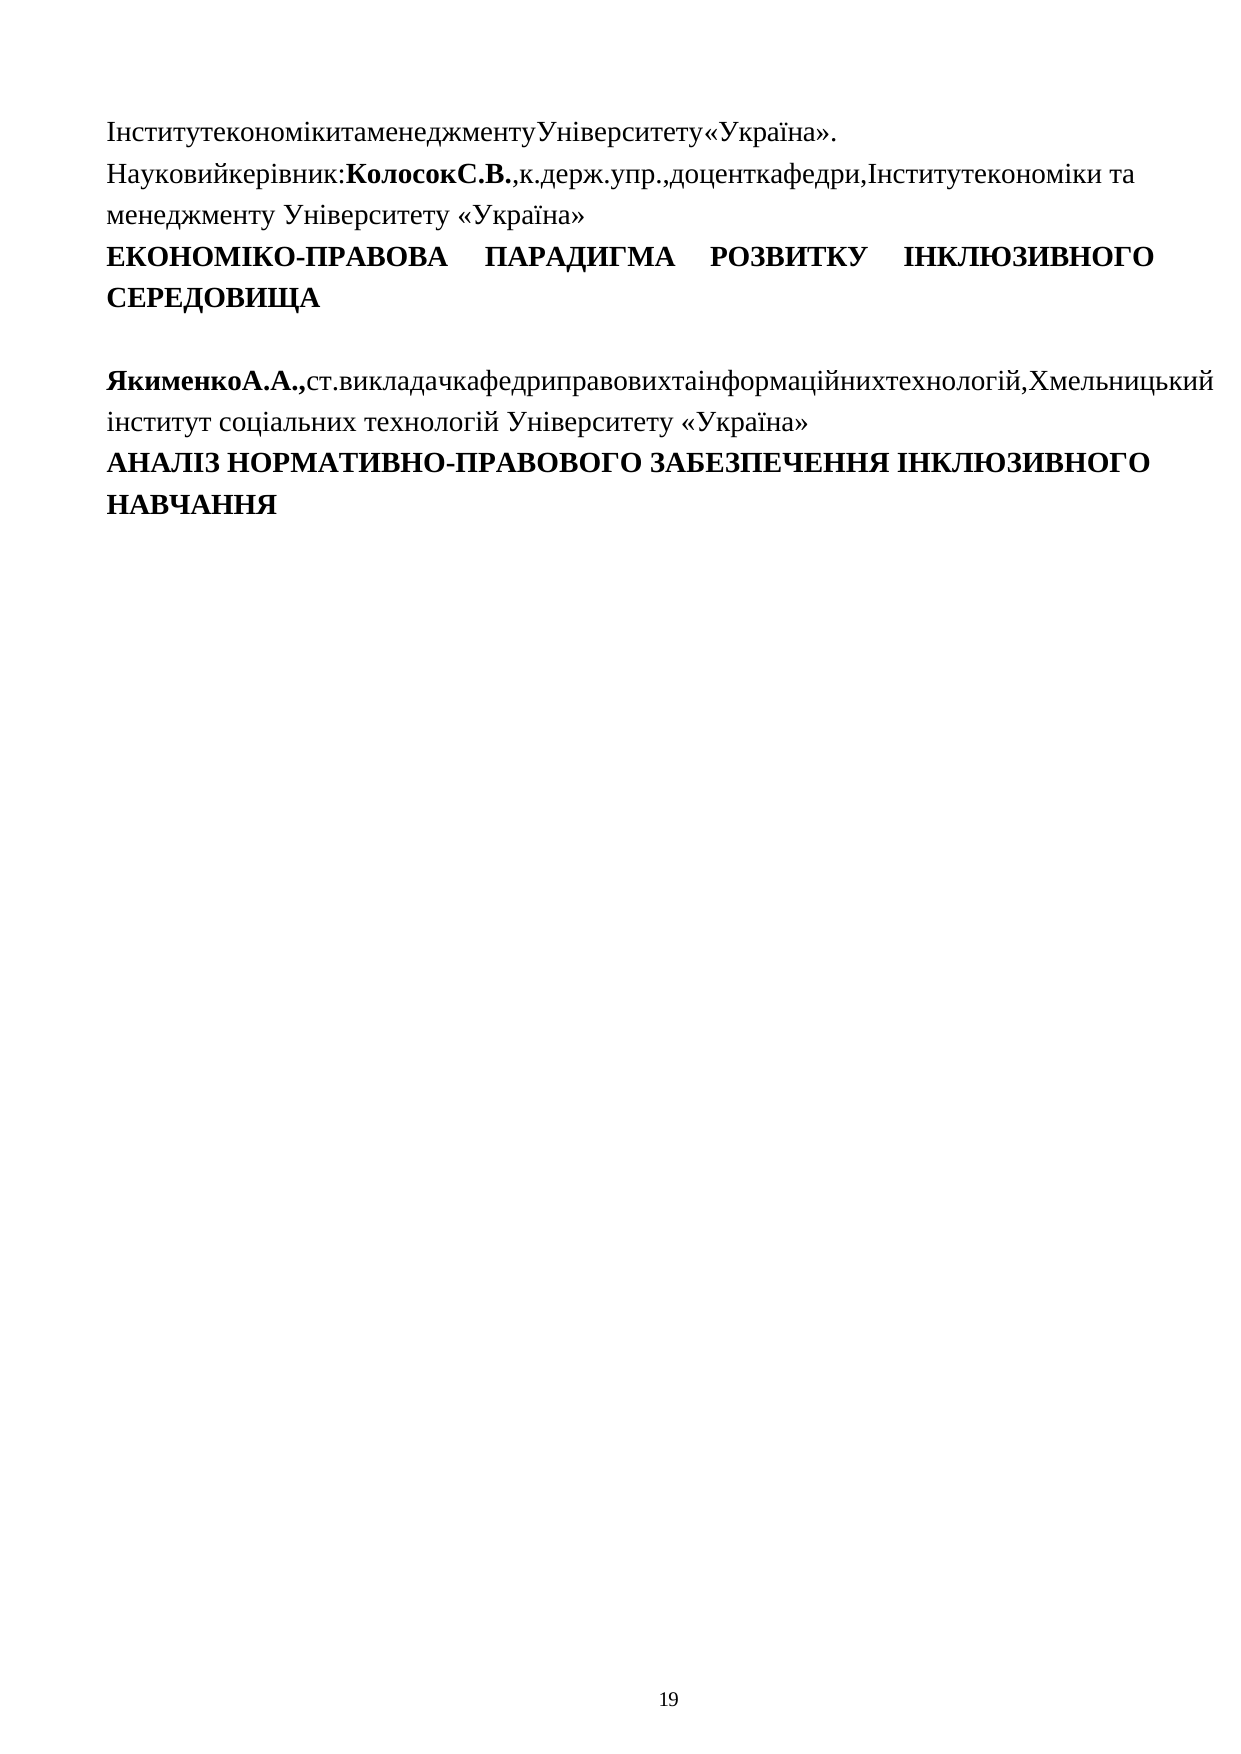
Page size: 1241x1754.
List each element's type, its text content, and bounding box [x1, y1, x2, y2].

text АНАЛІЗ НОРМАТИВНО-ПРАВОВОГО ЗАБЕЗПЕЧЕННЯ ІНКЛЮЗИВНОГО НАВЧАННЯ [106, 446, 1240, 520]
text ІнститутекономікитаменеджментуУніверситету«Україна». [106, 114, 1240, 148]
subtitle ЕКОНОМІКО-ПРАВОВА ПАРАДИГМА РОЗВИТКУ ІНКЛЮЗИВНОГО СЕРЕДОВИЩА [106, 239, 1157, 313]
text ЯкименкоА.А.,cт.викладачкафедриправовихтаінформаційнихтехнологій,Хмельницький інститут соціальних технологій Університету «Україна» [106, 363, 1240, 438]
text Науковийкерівник:КолосокС.В.,к.держ.упр.,доценткафедри,Інститутекономіки та менеджменту Університету «Україна» [106, 156, 1157, 231]
